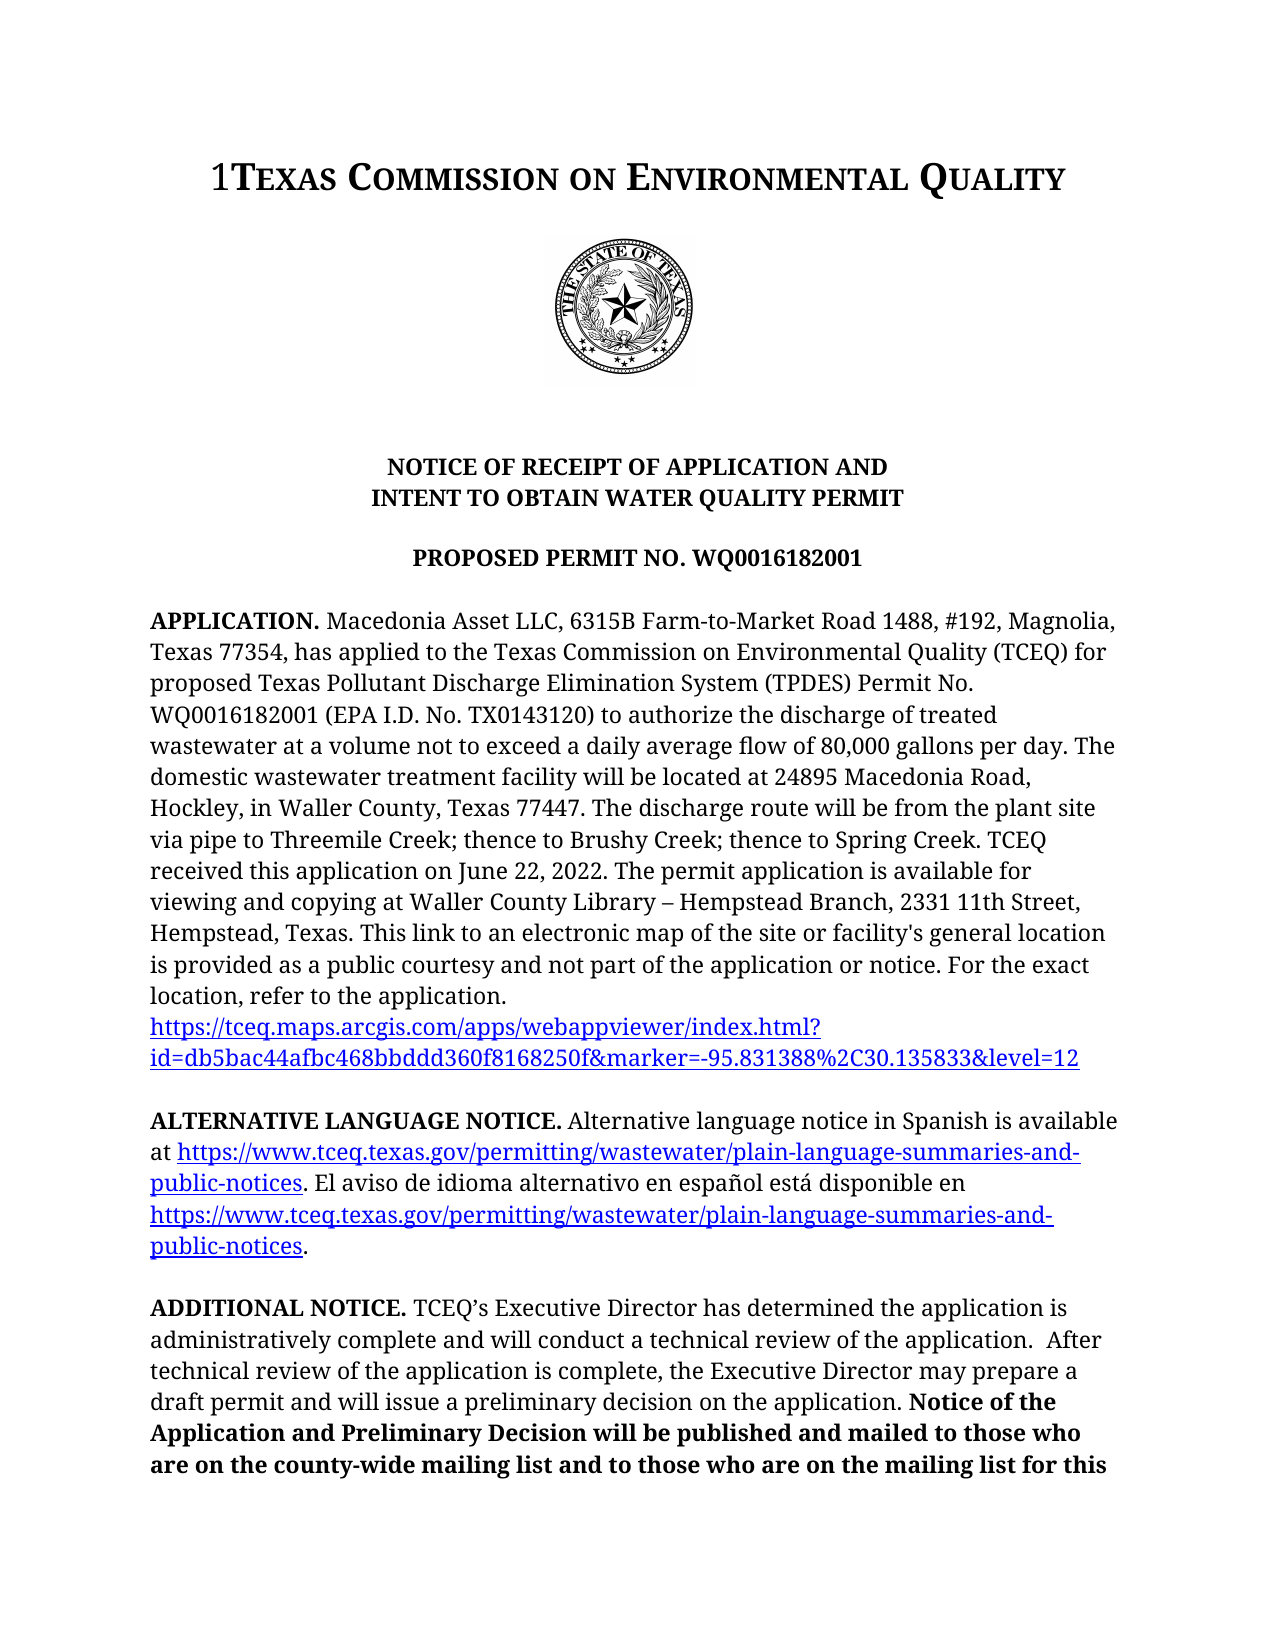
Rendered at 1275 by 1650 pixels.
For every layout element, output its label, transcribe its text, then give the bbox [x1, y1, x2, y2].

text INTENT TO OBTAIN WATER QUALITY PERMIT [150, 482, 1125, 513]
text ALTERNATIVE LANGUAGE NOTICE. Alternative language notice in Spanish is available at https://www.tceq.texas.gov/permitting/wastewater/plain-language-summaries-and-public-notices. El aviso de idioma alternativo en español está disponible en https://www.tceq.texas.gov/permitting/wastewater/plain-language-summaries-and-public-notices. [150, 1105, 1125, 1261]
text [150, 1292, 1125, 1480]
text APPLICATION. Macedonia Asset LLC, 6315B Farm-to-Market Road 1488, #192, Magnolia, Texas 77354, has applied to the Texas Commission on Environmental Quality (TCEQ) for proposed Texas Pollutant Discharge Elimination System (TPDES) Permit No. WQ0016182001 (EPA I.D. No. TX0143120) to authorize the discharge of treated wastewater at a volume not to exceed a daily average flow of 80,000 gallons per day. The domestic wastewater treatment facility will be located at 24895 Macedonia Road, Hockley, in Waller County, Texas 77447. The discharge route will be from the plant site via pipe to Threemile Creek; thence to Brushy Creek; thence to Spring Creek. TCEQ received this application on June 22, 2022. The permit application is available for viewing and copying at Waller County Library – Hempstead Branch, 2331 11th Street, Hempstead, Texas. This link to an electronic map of the site or facility's general location is provided as a public courtesy and not part of the application or notice. For the exact location, refer to the application. [150, 605, 1125, 1011]
text https://tceq.maps.arcgis.com/apps/webappviewer/index.html?id=db5bac44afbc468bbddd360f8168250f&marker=-95.831388%2C30.135833&level=12 [150, 1011, 1125, 1073]
text PROPOSED PERMIT NO. WQ0016182001 [150, 542, 1125, 573]
text NOTICE OF RECEIPT OF APPLICATION AND [150, 451, 1125, 482]
text Texas Commission on Environmental Quality [150, 150, 1125, 201]
